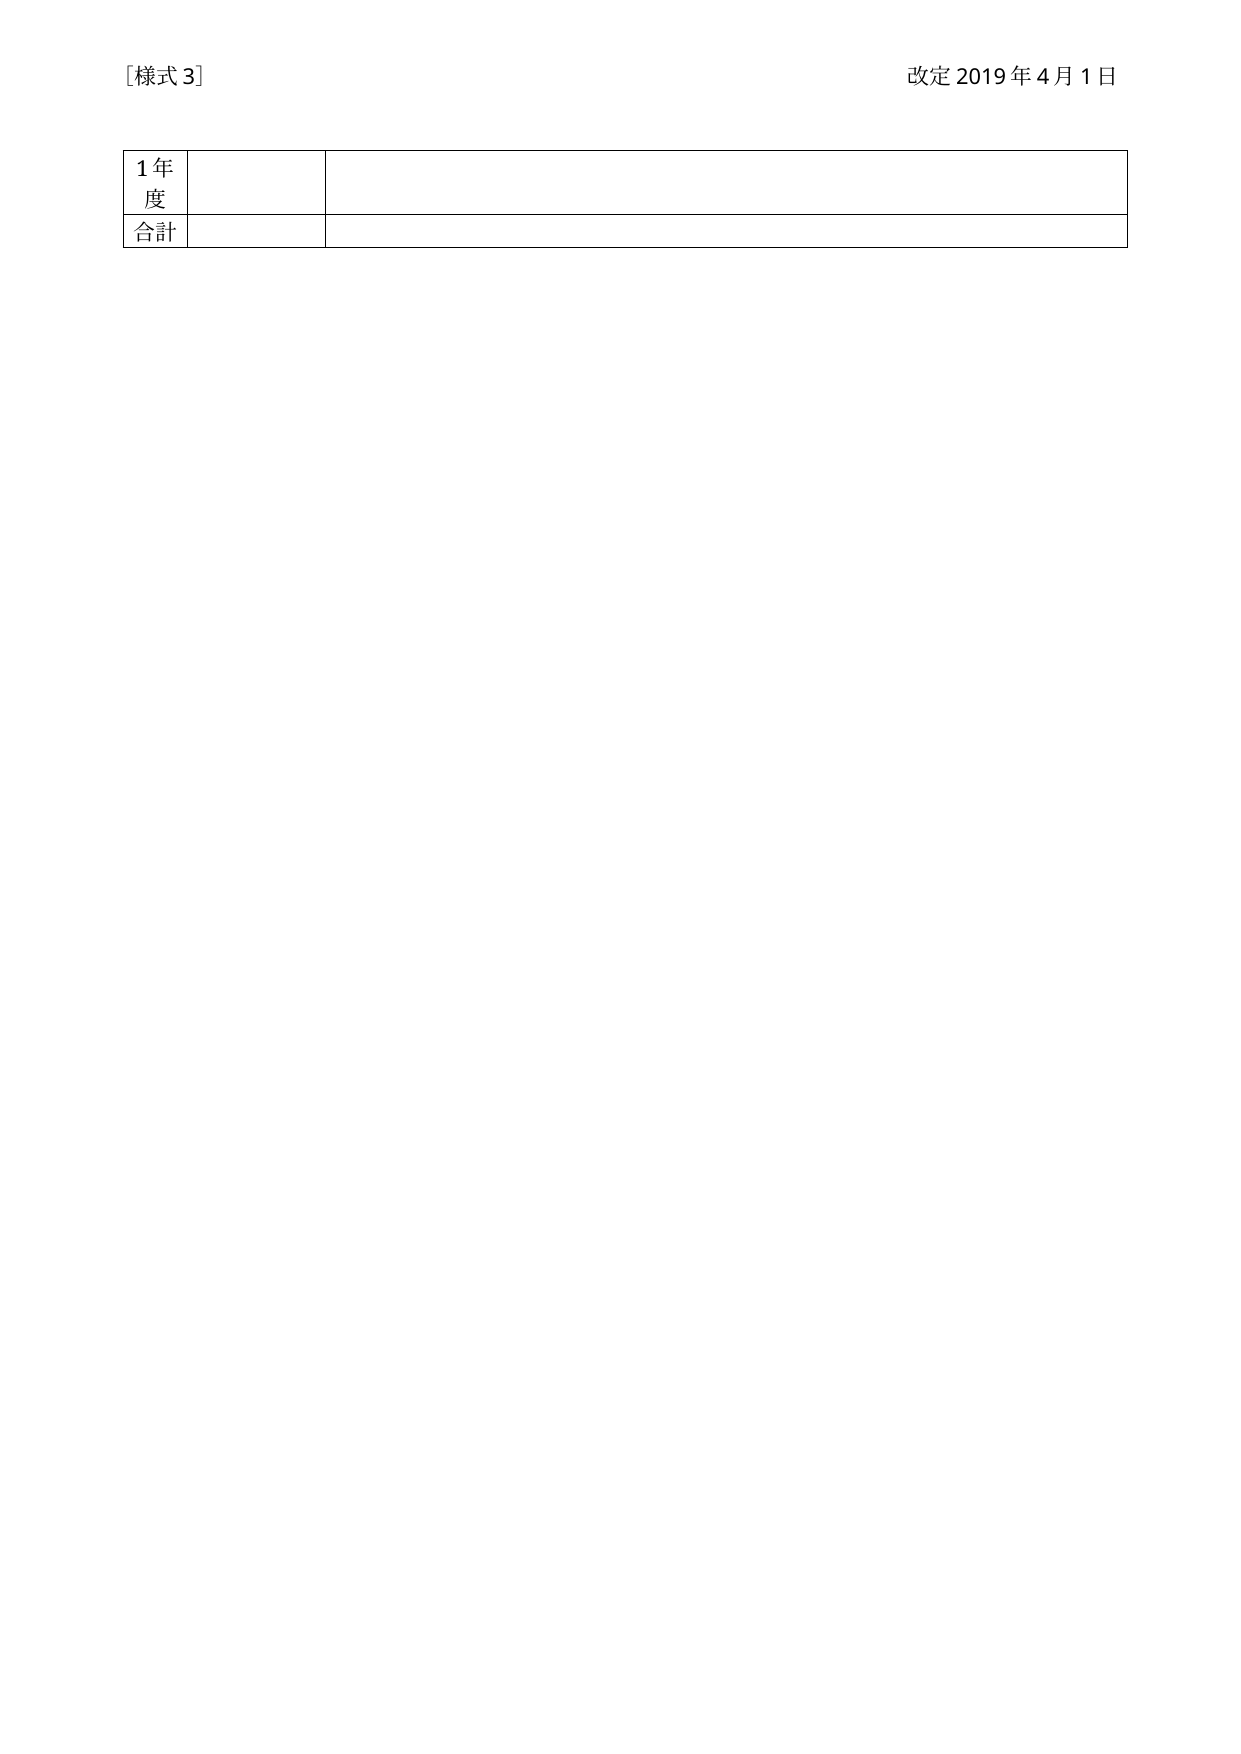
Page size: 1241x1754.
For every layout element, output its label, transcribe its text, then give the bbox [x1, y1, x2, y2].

table_cell [188, 215, 325, 247]
table_cell 2021年度 [124, 151, 187, 214]
table_cell 件 [188, 151, 325, 214]
table_cell 合計 [124, 215, 187, 247]
table_cell [326, 151, 1127, 214]
table_cell [326, 215, 1127, 247]
